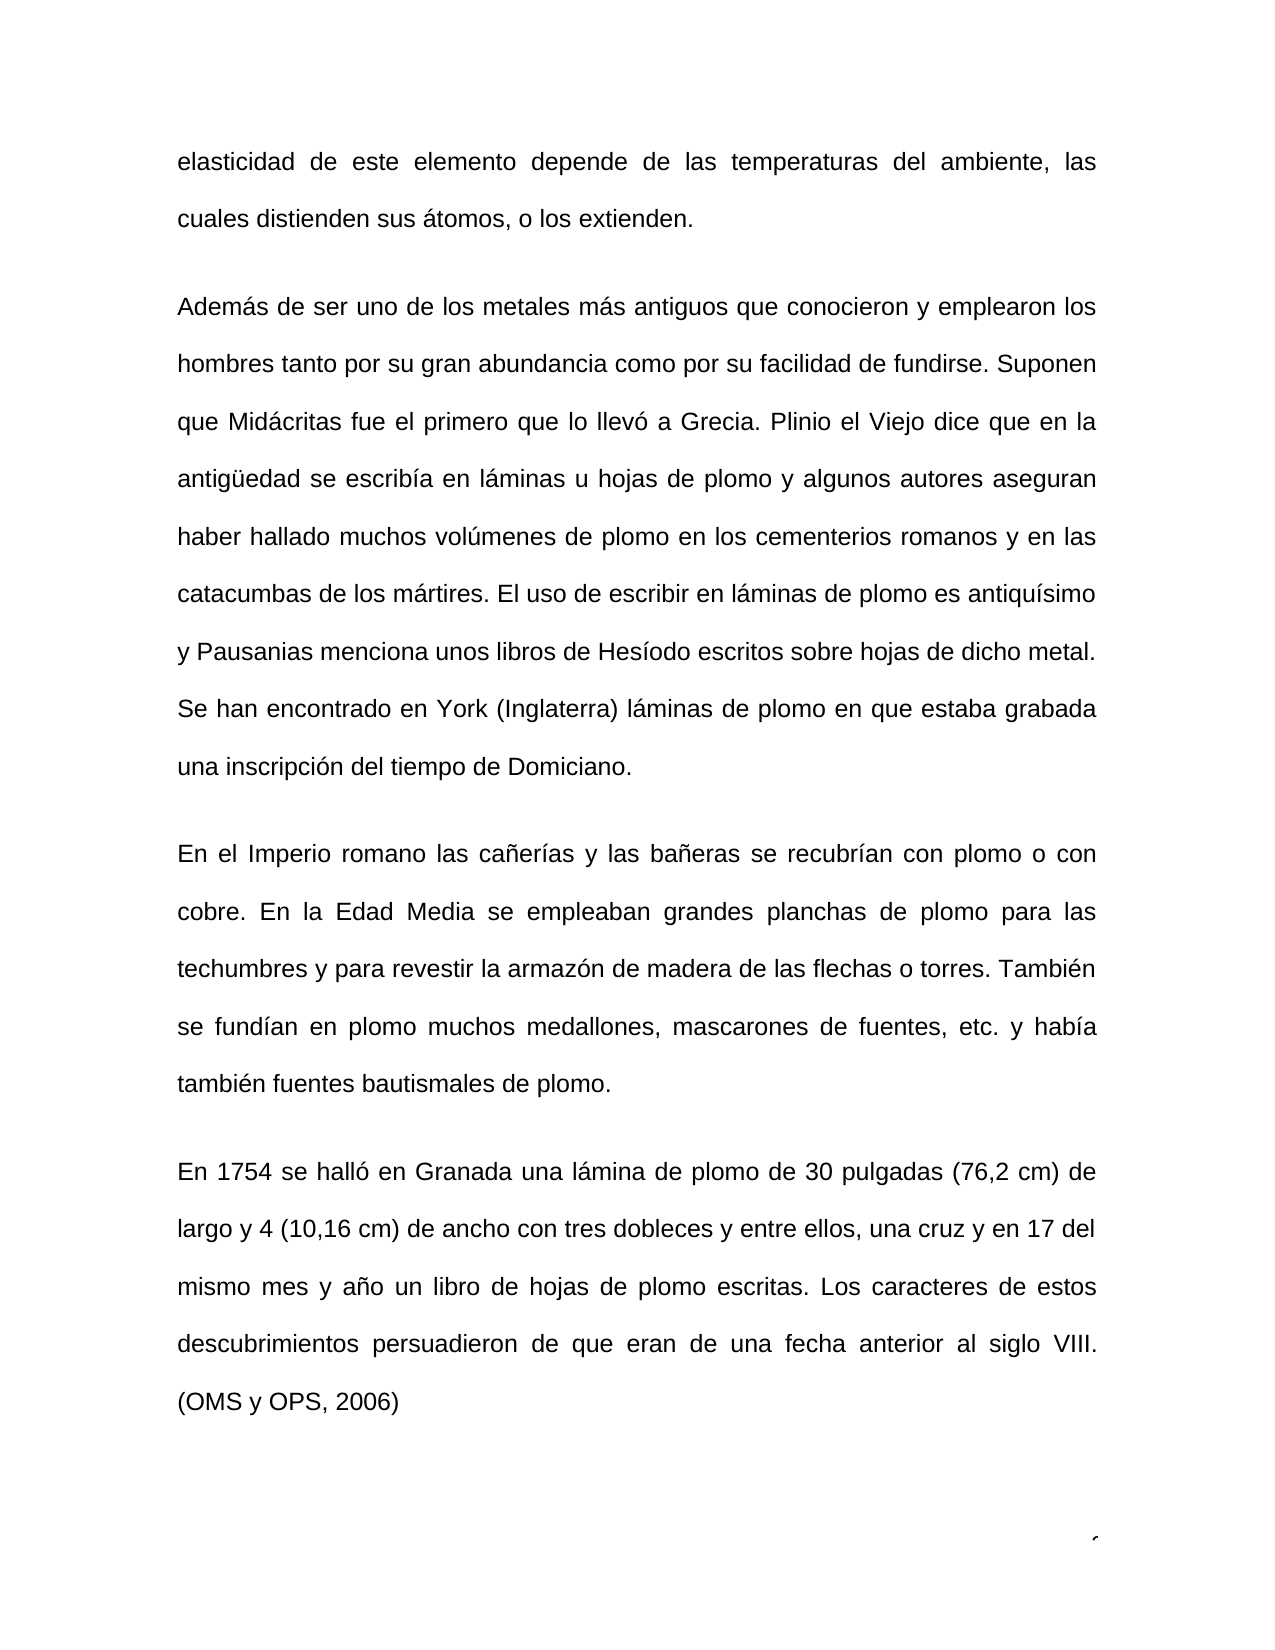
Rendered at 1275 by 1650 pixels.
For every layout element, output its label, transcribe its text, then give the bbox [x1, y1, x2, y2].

text elasticidad de este elemento depende de las temperaturas del ambiente, las cuales distienden sus átomos, o los extienden. [177, 147, 1097, 233]
text Además de ser uno de los metales más antiguos que conocieron y emplearon los hombres tanto por su gran abundancia como por su facilidad de fundirse. Suponen que Midácritas fue el primero que lo llevó a Grecia. Plinio el Viejo dice que en la antigüedad se escribía en láminas u hojas de plomo y algunos autores aseguran haber hallado muchos volúmenes de plomo en los cementerios romanos y en las catacumbas de los mártires. El uso de escribir en láminas de plomo es antiquísimo y Pausanias menciona unos libros de Hesíodo escritos sobre hojas de dicho metal. Se han encontrado en York (Inglaterra) láminas de plomo en que estaba grabada una inscripción del tiempo de Domiciano. [177, 292, 1098, 781]
text En 1754 se halló en Granada una lámina de plomo de 30 pulgadas (76,2 cm) de largo y 4 (10,16 cm) de ancho con tres dobleces y entre ellos, una cruz y en 17 del mismo mes y año un libro de hojas de plomo escritas. Los caracteres de estos descubrimientos persuadieron de que eran de una fecha anterior al siglo VIII. (OMS y OPS, 2006) [177, 1157, 1098, 1415]
text En el Imperio romano las cañerías y las bañeras se recubrían con plomo o con cobre. En la Edad Media se empleaban grandes planchas de plomo para las techumbres y para revestir la armazón de madera de las flechas o torres. También se fundían en plomo muchos medallones, mascarones de fuentes, etc. y había también fuentes bautismales de plomo. [177, 839, 1098, 1098]
